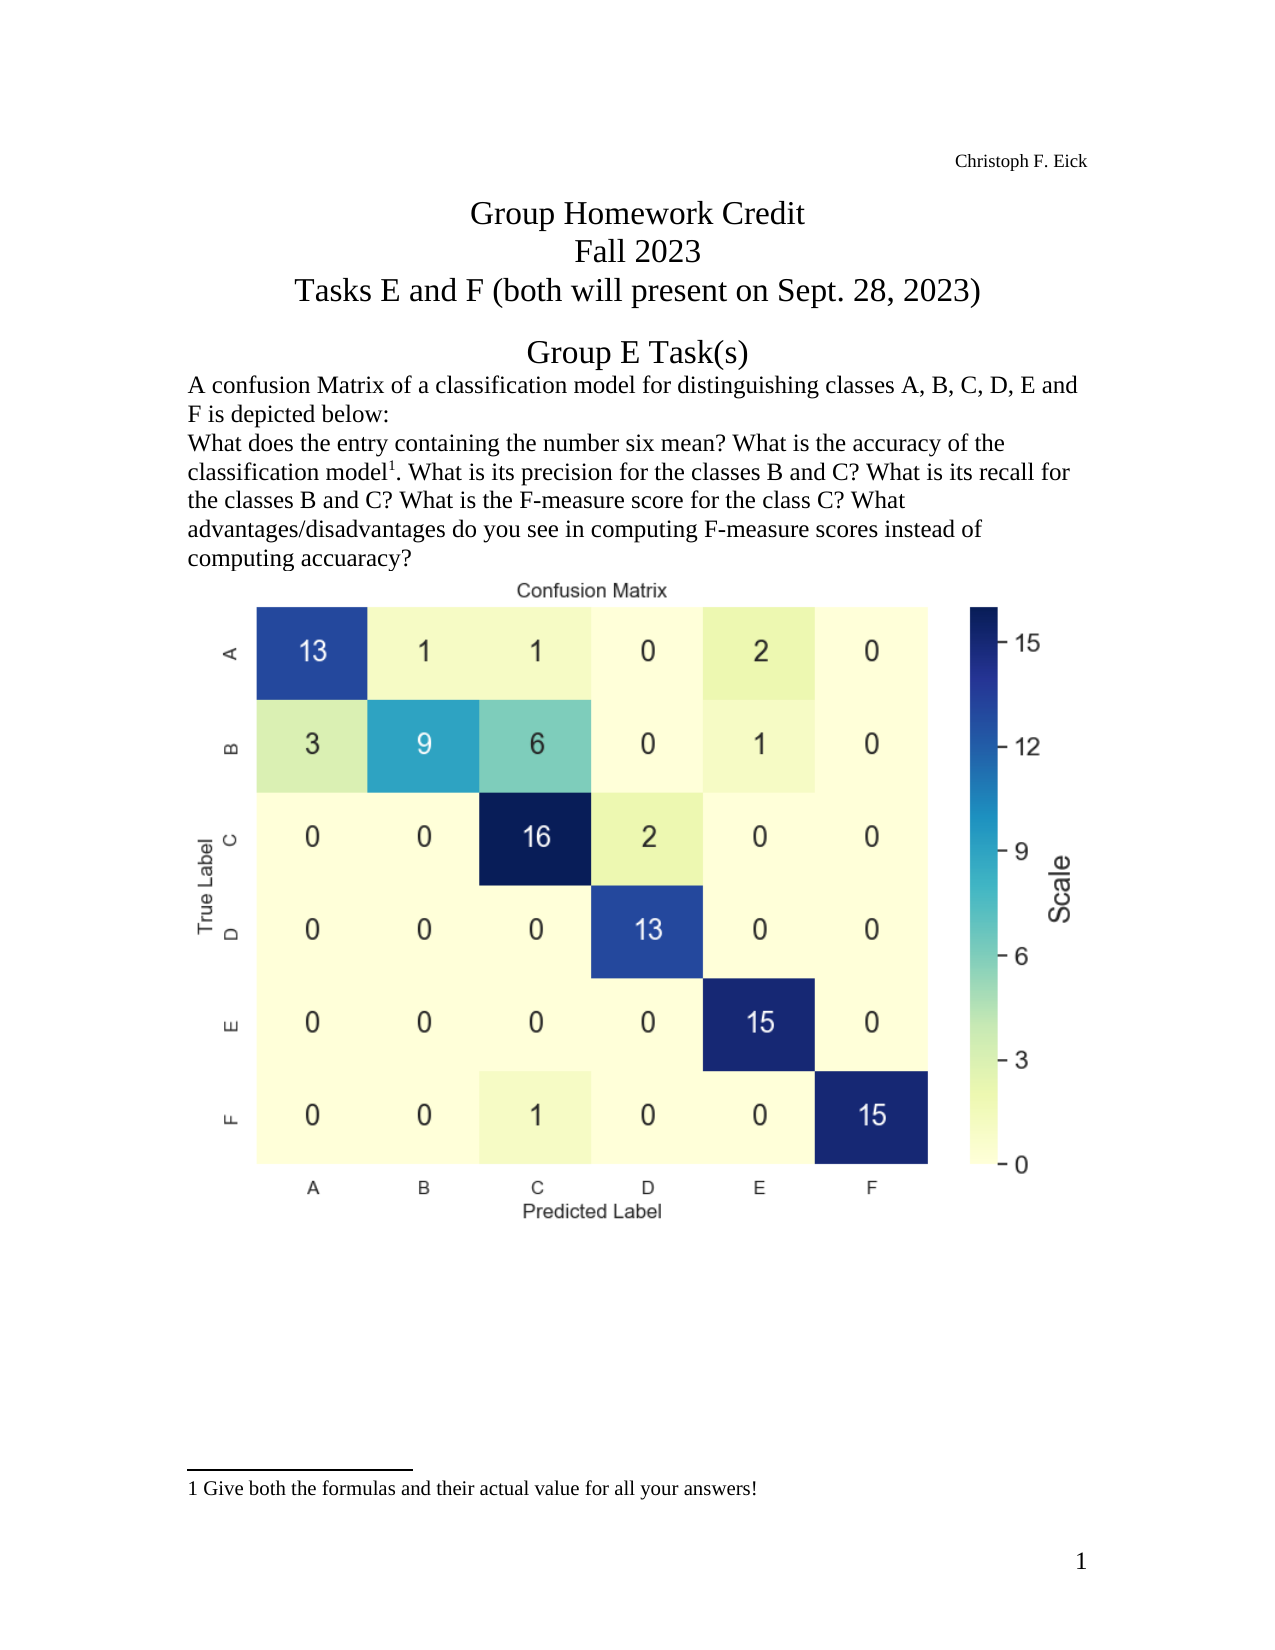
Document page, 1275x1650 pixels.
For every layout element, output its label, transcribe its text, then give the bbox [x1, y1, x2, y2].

text Fall 2023 [187, 231, 1087, 270]
picture [187, 571, 1088, 1234]
text Tasks E and F (both will present on Sept. 28, 2023) [187, 270, 1087, 308]
text Christoph F. Eick [187, 150, 1087, 172]
text Group E Task(s) [187, 332, 1087, 371]
text What does the entry containing the number six mean? What is the accuracy of the classification model. What is its precision for the classes B and C? What is its recall for the classes B and C? What is the F-measure score for the class C? What advantages/disadvantages do you see in computing F-measure scores instead of computing accuaracy? [187, 428, 1087, 571]
text Group Homework Credit [187, 193, 1087, 231]
text A confusion Matrix of a classification model for distinguishing classes A, B, C, D, E and F is depicted below: [187, 371, 1087, 428]
